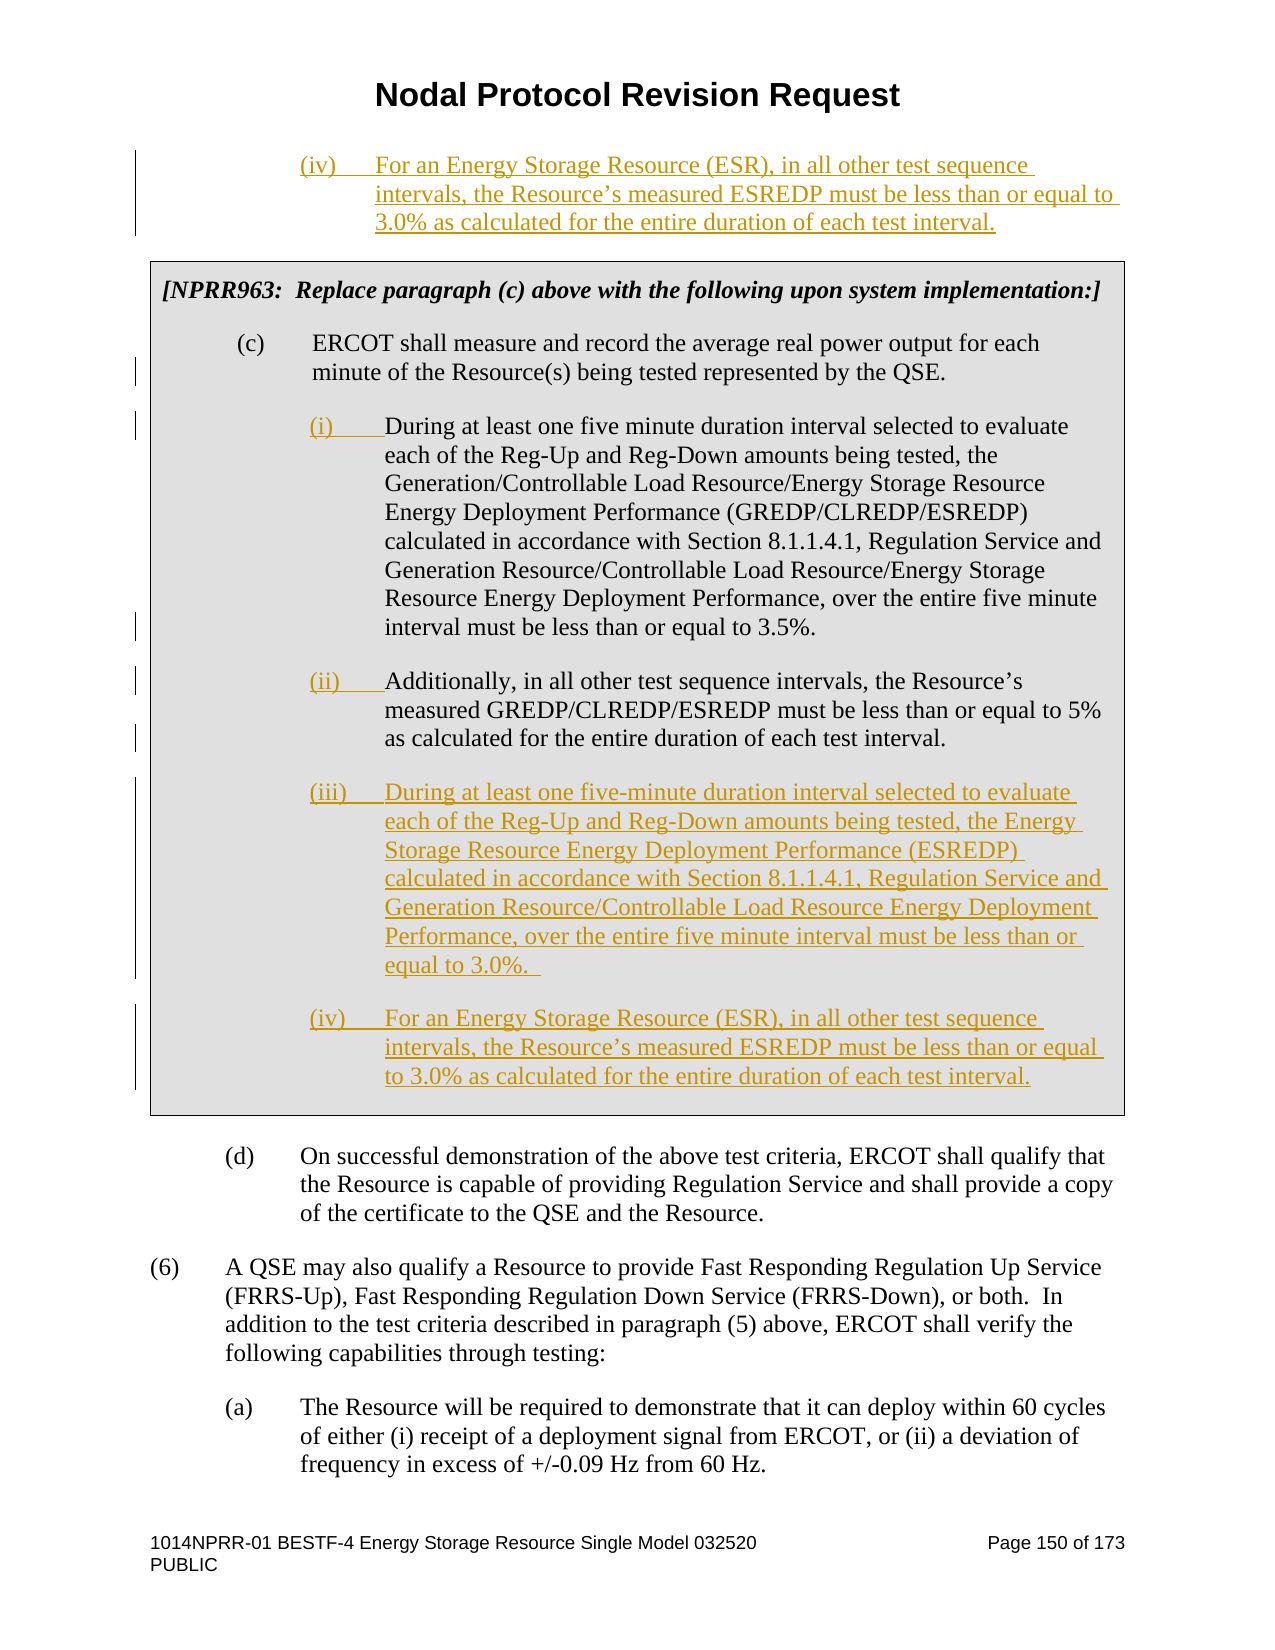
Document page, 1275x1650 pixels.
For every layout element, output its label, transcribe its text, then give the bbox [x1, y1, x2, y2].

text (d) On successful demonstration of the above test criteria, ERCOT shall qualify that the Resource is capable of providing Regulation Service and shall provide a copy of the certificate to the QSE and the Resource. [225, 1141, 1125, 1227]
text (a) The Resource will be required to demonstrate that it can deploy within 60 cycles of either (i) receipt of a deployment signal from ERCOT, or (ii) a deviation of frequency in excess of +/-0.09 Hz from 60 Hz. [225, 1392, 1125, 1478]
text (6) A QSE may also qualify a Resource to provide Fast Responding Regulation Up Service (FRRS-Up), Fast Responding Regulation Down Service (FRRS-Down), or both. In addition to the test criteria described in paragraph (5) above, ERCOT shall verify the following capabilities through testing: [150, 1252, 1125, 1367]
table_header [NPRR963: Replace paragraph (c) above with the following upon system implementation:] (c) ERCOT shall measure and record the average real power output for each minute of the Resource(s) being tested represented by the QSE. During at least one five minute duration interval selected to evaluate each of the Reg-Up and Reg-Down amounts being tested, the Generation/Controllable Load Resource/Energy Storage Resource Energy Deployment Performance (GREDP/CLREDP/ESREDP) calculated in accordance with Section 8.1.1.4.1, Regulation Service and Generation Resource/Controllable Load Resource/Energy Storage Resource Energy Deployment Performance, over the entire five minute interval must be less than or equal to 3.5%. Additionally, in all other test sequence intervals, the Resource’s measured GREDP/CLREDP/ESREDP must be less than or equal to 5% as calculated for the entire duration of each test interval. [151, 262, 1124, 1115]
